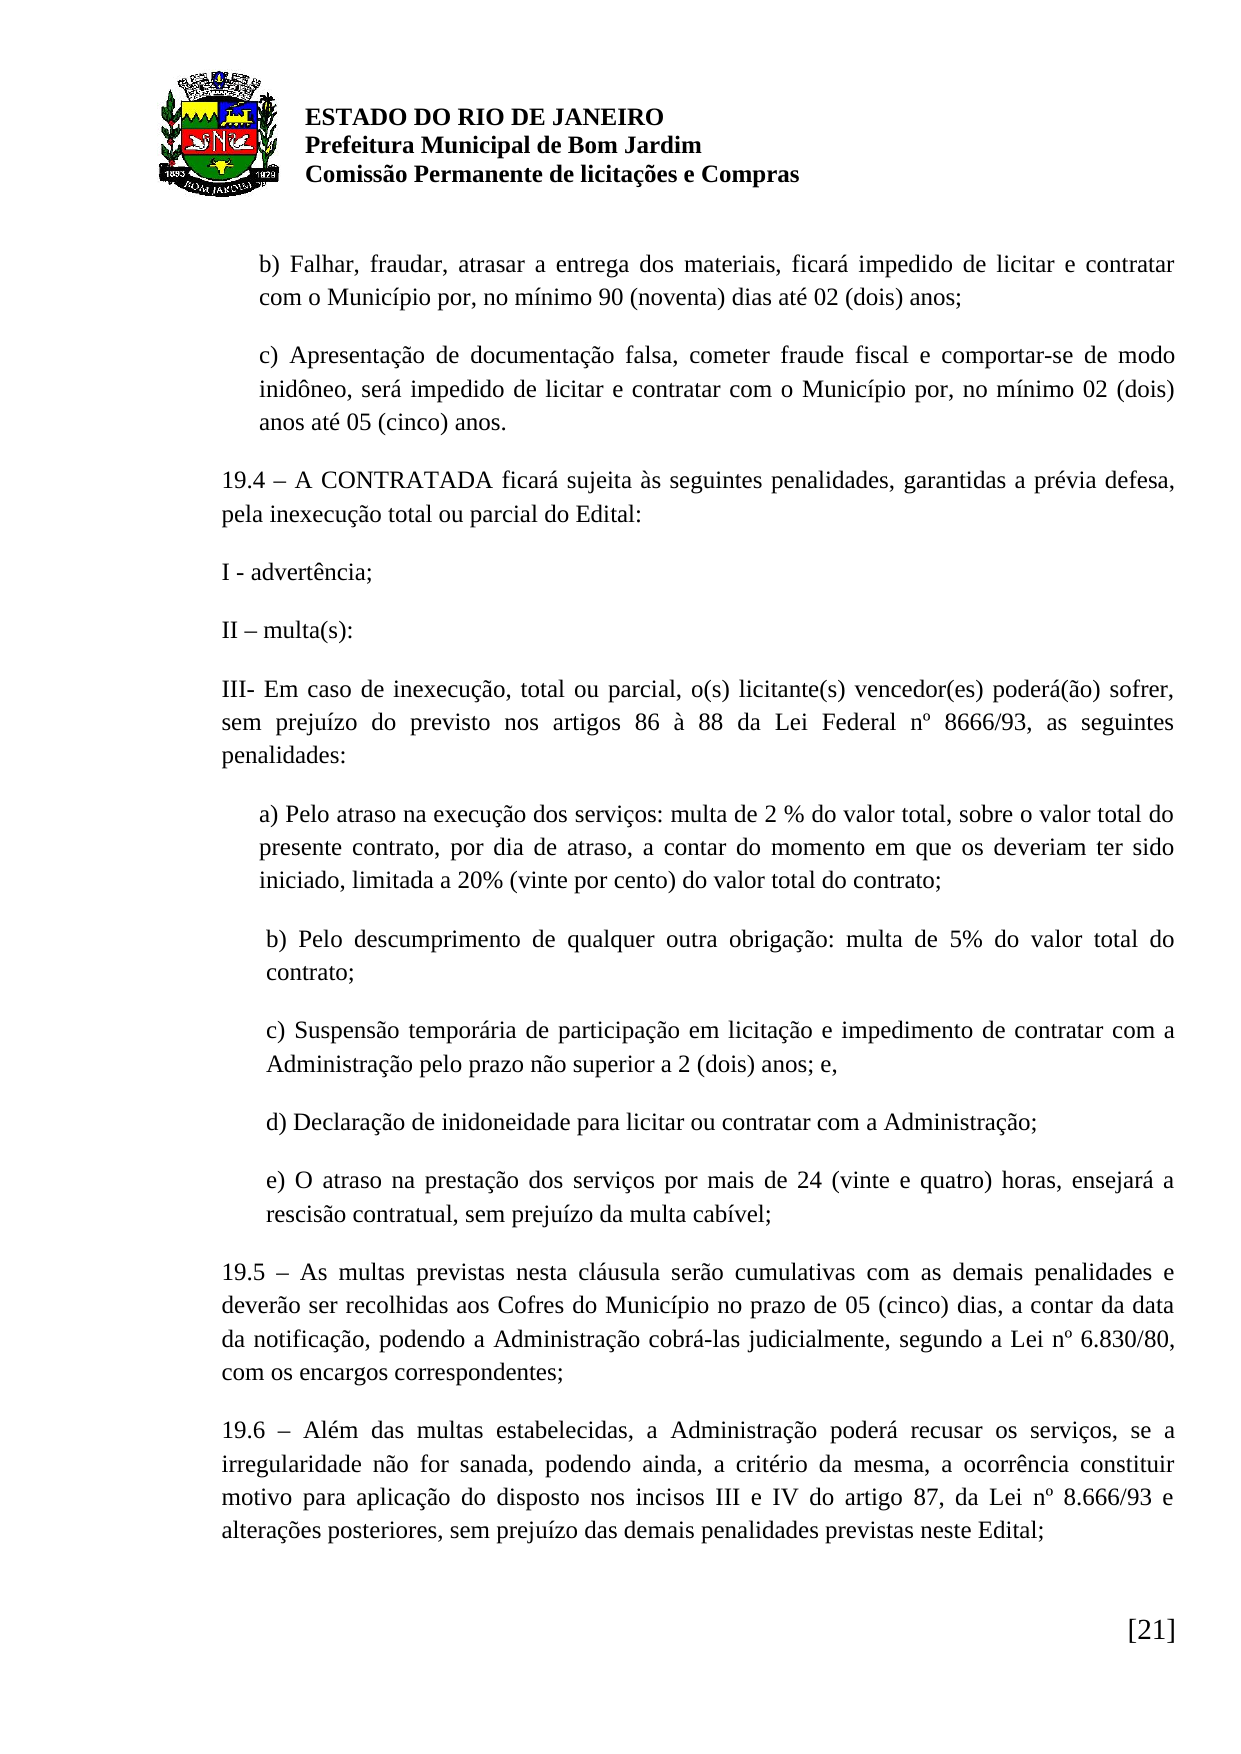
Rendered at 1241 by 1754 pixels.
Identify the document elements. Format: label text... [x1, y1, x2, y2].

list e) O atraso na prestação dos serviços por mais de 24 (vinte e quatro) horas, ensejará a rescisão contratual, sem prejuízo da multa cabível; [266, 1162, 1176, 1229]
text b) Falhar, fraudar, atrasar a entrega dos materiais, ficará impedido de licitar e contratar com o Município por, no mínimo 90 (noventa) dias até 02 (dois) anos; [259, 243, 1176, 312]
text 19.5 – As multas previstas nesta cláusula serão cumulativas com as demais penalidades e deverão ser recolhidas aos Cofres do Município no prazo de 05 (cinco) dias, a contar da data da notificação, podendo a Administração cobrá-las judicialmente, segundo a Lei nº 6.830/80, com os encargos correspondentes; [221, 1254, 1176, 1387]
text II – multa(s): [221, 612, 1176, 645]
text c) Apresentação de documentação falsa, cometer fraude fiscal e comportar-se de modo inidôneo, será impedido de licitar e contratar com o Município por, no mínimo 02 (dois) anos até 05 (cinco) anos. [259, 337, 1176, 437]
text I - advertência; [221, 554, 1176, 587]
text III- Em caso de inexecução, total ou parcial, o(s) licitante(s) vencedor(es) poderá(ão) sofrer, sem prejuízo do previsto nos artigos 86 à 88 da Lei Federal nº 8666/93, as seguintes penalidades: [221, 670, 1176, 770]
picture [155, 68, 281, 199]
text a) Pelo atraso na execução dos serviços: multa de 2 % do valor total, sobre o valor total do presente contrato, por dia de atraso, a contar do momento em que os deveriam ter sido iniciado, limitada a 20% (vinte por cento) do valor total do contrato; [259, 795, 1176, 895]
list d) Declaração de inidoneidade para licitar ou contratar com a Administração; [266, 1104, 1176, 1137]
list c) Suspensão temporária de participação em licitação e impedimento de contratar com a Administração pelo prazo não superior a 2 (dois) anos; e, [266, 1012, 1176, 1079]
text 19.6 – Além das multas estabelecidas, a Administração poderá recusar os serviços, se a irregularidade não for sanada, podendo ainda, a critério da mesma, a ocorrência constituir motivo para aplicação do disposto nos incisos III e IV do artigo 87, da Lei nº 8.666/93 e alterações posteriores, sem prejuízo das demais penalidades previstas neste Edital; [221, 1412, 1176, 1545]
text 19.4 – A CONTRATADA ficará sujeita às seguintes penalidades, garantidas a prévia defesa, pela inexecução total ou parcial do Edital: [221, 462, 1176, 529]
text b) Pelo descumprimento de qualquer outra obrigação: multa de 5% do valor total do contrato; [266, 920, 1176, 987]
